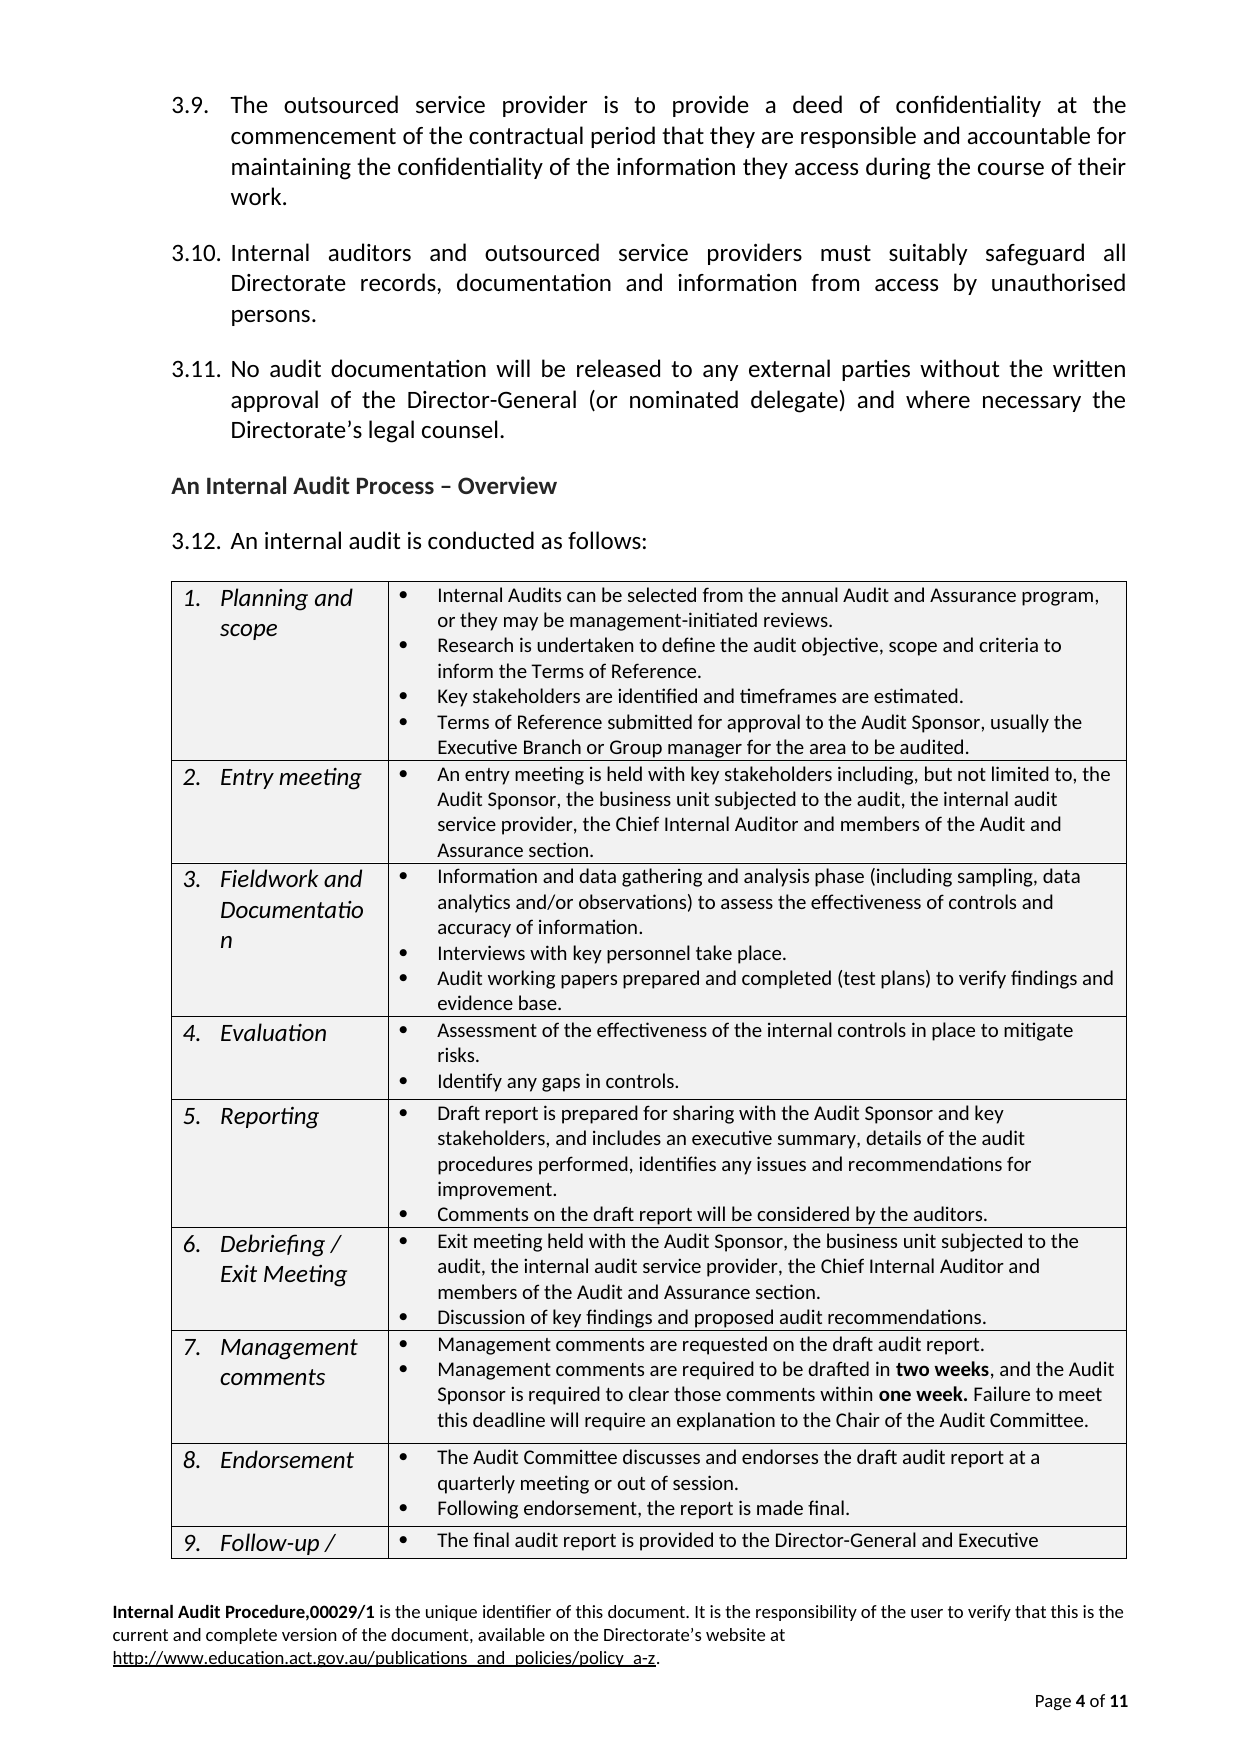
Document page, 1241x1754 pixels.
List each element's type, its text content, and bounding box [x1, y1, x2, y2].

table_cell An entry meeting is held with key stakeholders including, but not limited to, the Audit Sponsor, the business unit subjected to the audit, the internal audit service provider, the Chief Internal Auditor and members of the Audit and Assurance section. [389, 761, 1126, 862]
table_cell Exit meeting held with the Audit Sponsor, the business unit subjected to the audit, the internal audit service provider, the Chief Internal Auditor and members of the Audit and Assurance section. Discussion of key findings and proposed audit recommendations. [389, 1228, 1126, 1330]
table_cell The Audit Committee discusses and endorses the draft audit report at a quarterly meeting or out of session. Following endorsement, the report is made final. [389, 1444, 1126, 1526]
table_cell Debriefing / Exit Meeting [172, 1228, 388, 1330]
table_cell Assessment of the effectiveness of the internal controls in place to mitigate risks. Identify any gaps in controls. [389, 1017, 1126, 1099]
list Internal auditors and outsourced service providers must suitably safeguard all Directorate records, documentation and information from access by unauthorised persons. [171, 237, 1128, 328]
table_cell Fieldwork and Documentation [172, 864, 388, 1016]
table_cell Evaluation [172, 1017, 388, 1099]
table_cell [172, 1527, 388, 1558]
table_cell Draft report is prepared for sharing with the Audit Sponsor and key stakeholders, and includes an executive summary, details of the audit procedures performed, identifies any issues and recommendations for improvement. Comments on the draft report will be considered by the auditors. [389, 1100, 1126, 1227]
table_cell Information and data gathering and analysis phase (including sampling, data analytics and/or observations) to assess the effectiveness of controls and accuracy of information. Interviews with key personnel take place. Audit working papers prepared and completed (test plans) to verify findings and evidence base. [389, 864, 1126, 1016]
list No audit documentation will be released to any external parties without the written approval of the Director-General (or nominated delegate) and where necessary the Directorate’s legal counsel. [171, 353, 1128, 445]
table_header Internal Audits can be selected from the annual Audit and Assurance program, or they may be management-initiated reviews. Research is undertaken to define the audit objective, scope and criteria to inform the Terms of Reference. Key stakeholders are identified and timeframes are estimated. Terms of Reference submitted for approval to the Audit Sponsor, usually the Executive Branch or Group manager for the area to be audited. [389, 582, 1126, 760]
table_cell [389, 1527, 1126, 1558]
table_cell Management comments are requested on the draft audit report. Management comments are required to be drafted in two weeks, and the Audit Sponsor is required to clear those comments within one week. Failure to meet this deadline will require an explanation to the Chair of the Audit Committee. [389, 1331, 1126, 1443]
subtitle An Internal Audit Process – Overview [171, 470, 1128, 500]
table_header Planning and scope [172, 582, 388, 760]
list The outsourced service provider is to provide a deed of confidentiality at the commencement of the contractual period that they are responsible and accountable for maintaining the confidentiality of the information they access during the course of their work. [171, 89, 1128, 212]
table_cell Reporting [172, 1100, 388, 1227]
text An internal audit is conducted as follows: [112, 525, 1128, 556]
table_cell Management comments [172, 1331, 388, 1443]
table_cell Entry meeting [172, 761, 388, 862]
table_cell Endorsement [172, 1444, 388, 1526]
